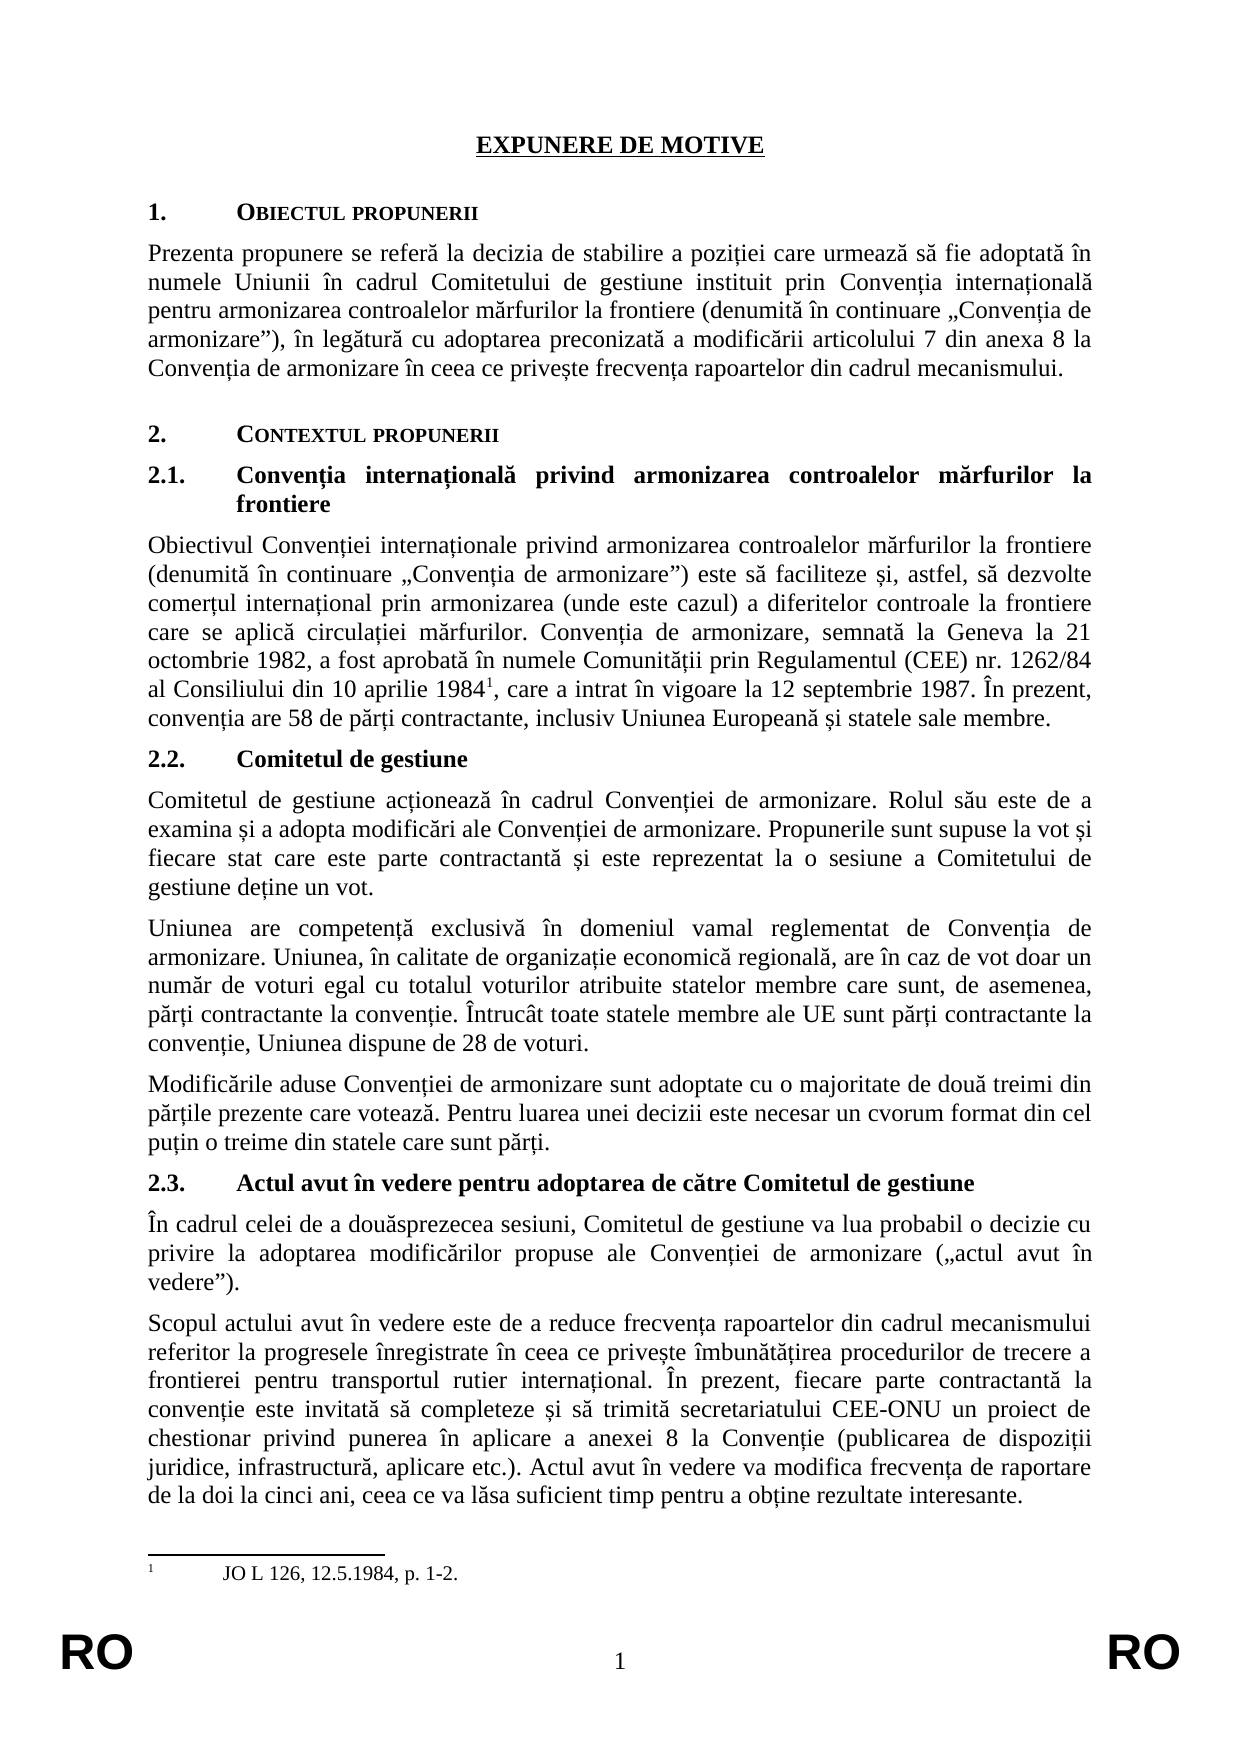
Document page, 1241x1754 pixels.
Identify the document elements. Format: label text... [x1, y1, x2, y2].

text Uniunea are competență exclusivă în domeniul vamal reglementat de Convenția de armonizare. Uniunea, în calitate de organizație economică regională, are în caz de vot doar un număr de voturi egal cu totalul voturilor atribuite statelor membre care sunt, de asemenea, părți contractante la convenție. Întrucât toate statele membre ale UE sunt părți contractante la convenție, Uniunea dispune de 28 de voturi. [148, 913, 1093, 1057]
text Obiectivul Convenției internaționale privind armonizarea controalelor mărfurilor la frontiere (denumită în continuare „Convenția de armonizare”) este să faciliteze și, astfel, să dezvolte comerțul internațional prin armonizarea (unde este cazul) a diferitelor controale la frontiere care se aplică circulației mărfurilor. Convenția de armonizare, semnată la Geneva la 21 octombrie 1982, a fost aprobată în numele Comunității prin Regulamentul (CEE) nr. 1262/84 al Consiliului din 10 aprilie 1984, care a intrat în vigoare la 12 septembrie 1987. În prezent, convenția are 58 de părți contractante, inclusiv Uniunea Europeană și statele sale membre. [148, 531, 1093, 732]
text Scopul actului avut în vedere este de a reduce frecvența rapoartelor din cadrul mecanismului referitor la progresele înregistrate în ceea ce privește îmbunătățirea procedurilor de trecere a frontierei pentru transportul rutier internațional. În prezent, fiecare parte contractantă la convenție este invitată să completeze și să trimită secretariatului CEE-ONU un proiect de chestionar privind punerea în aplicare a anexei 8 la Convenție (publicarea de dispoziții juridice, infrastructură, aplicare etc.). Actul avut în vedere va modifica frecvența de raportare de la doi la cinci ani, ceea ce va lăsa suficient timp pentru a obține rezultate interesante. [148, 1308, 1093, 1509]
text Prezenta propunere se referă la decizia de stabilire a poziției care urmează să fie adoptată în numele Uniunii în cadrul Comitetului de gestiune instituit prin Convenția internațională pentru armonizarea controalelor mărfurilor la frontiere (denumită în continuare „Convenția de armonizare”), în legătură cu adoptarea preconizată a modificării articolului 7 din anexa 8 la Convenția de armonizare în ceea ce privește frecvența rapoartelor din cadrul mecanismului. [148, 238, 1093, 382]
subtitle 1. Obiectul propunerii [148, 197, 1093, 226]
text EXPUNERE DE MOTIVE [148, 131, 1093, 159]
subtitle 2.2. Comitetul de gestiune [148, 744, 1093, 773]
subtitle 2. Contextul propunerii [148, 419, 1093, 448]
text Comitetul de gestiune acționează în cadrul Convenției de armonizare. Rolul său este de a examina și a adopta modificări ale Convenției de armonizare. Propunerile sunt supuse la vot și fiecare stat care este parte contractantă și este reprezentat la o sesiune a Comitetului de gestiune deține un vot. [148, 786, 1093, 901]
text În cadrul celei de a douăsprezecea sesiuni, Comitetul de gestiune va lua probabil o decizie cu privire la adoptarea modificărilor propuse ale Convenției de armonizare („actul avut în vedere”). [148, 1209, 1093, 1296]
subtitle 2.1. Convenția internațională privind armonizarea controalelor mărfurilor la frontiere [148, 461, 1093, 518]
text Modificările aduse Convenției de armonizare sunt adoptate cu o majoritate de două treimi din părțile prezente care votează. Pentru luarea unei decizii este necesar un cvorum format din cel puțin o treime din statele care sunt părți. [148, 1069, 1093, 1156]
subtitle 2.3. Actul avut în vedere pentru adoptarea de către Comitetul de gestiune [148, 1168, 1093, 1197]
